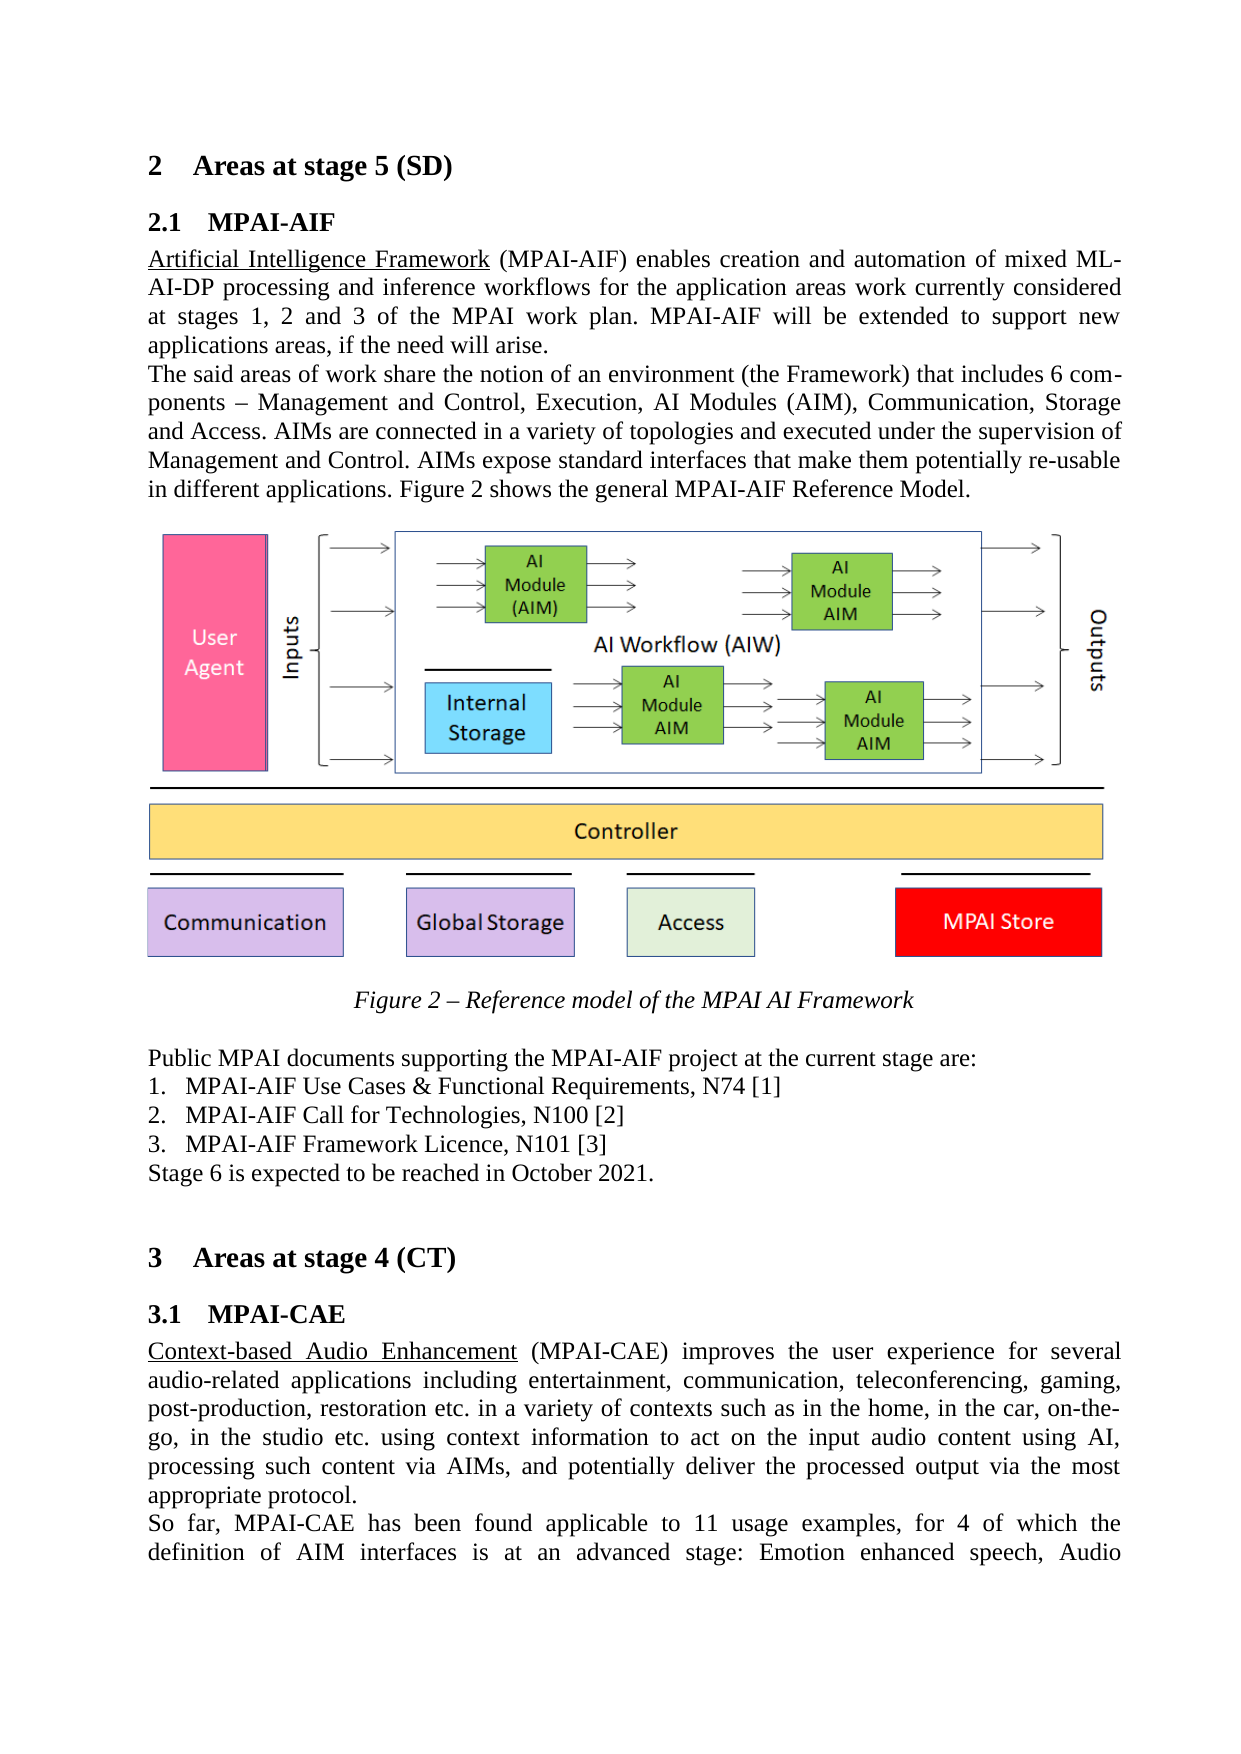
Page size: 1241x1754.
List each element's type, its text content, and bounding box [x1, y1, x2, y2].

list MPAI-AIF Framework Licence, N101 [3] [148, 1129, 1122, 1158]
picture [147, 531, 1123, 957]
text Artificial Intelligence Framework (MPAI-AIF) enables creation and automation of mixed ML-AI-DP processing and inference workflows for the application areas work currently considered at stages 1, 2 and 3 of the MPAI work plan. MPAI-AIF will be extended to support new applications areas, if the need will arise. [148, 244, 1122, 359]
list MPAI-AIF Use Cases & Functional Requirements, N74 [1] [148, 1071, 1122, 1100]
list MPAI-AIF Call for Technologies, N100 [2] [148, 1100, 1122, 1129]
subtitle MPAI-AIF [148, 206, 1122, 237]
subtitle Areas at stage 5 (SD) [148, 148, 1122, 181]
text Figure 2 – Reference model of the MPAI AI Framework [148, 985, 1122, 1014]
subtitle MPAI-CAE [148, 1299, 1122, 1330]
text The said areas of work share the notion of an environment (the Framework) that includes 6 components – Management and Control, Execution, AI Modules (AIM), Communication, Storage and Access. AIMs are connected in a variety of topologies and executed under the supervision of Management and Control. AIMs expose standard interfaces that make them potentially re-usable in different applications. Figure 2 shows the general MPAI-AIF Reference Model. [148, 359, 1122, 502]
text Public MPAI documents supporting the MPAI-AIF project at the current stage are: [148, 1043, 1122, 1071]
text Stage 6 is expected to be reached in October 2021. [148, 1158, 1122, 1186]
subtitle Areas at stage 4 (CT) [148, 1240, 1122, 1274]
text Context-based Audio Enhancement (MPAI-CAE) improves the user experience for several audio-related applications including entertainment, communication, teleconferencing, gaming, post-production, restoration etc. in a variety of contexts such as in the home, in the car, on-the-go, in the studio etc. using context information to act on the input audio content using AI, processing such content via AIMs, and potentially deliver the processed output via the most appropriate protocol. [148, 1336, 1122, 1508]
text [148, 1508, 1122, 1566]
